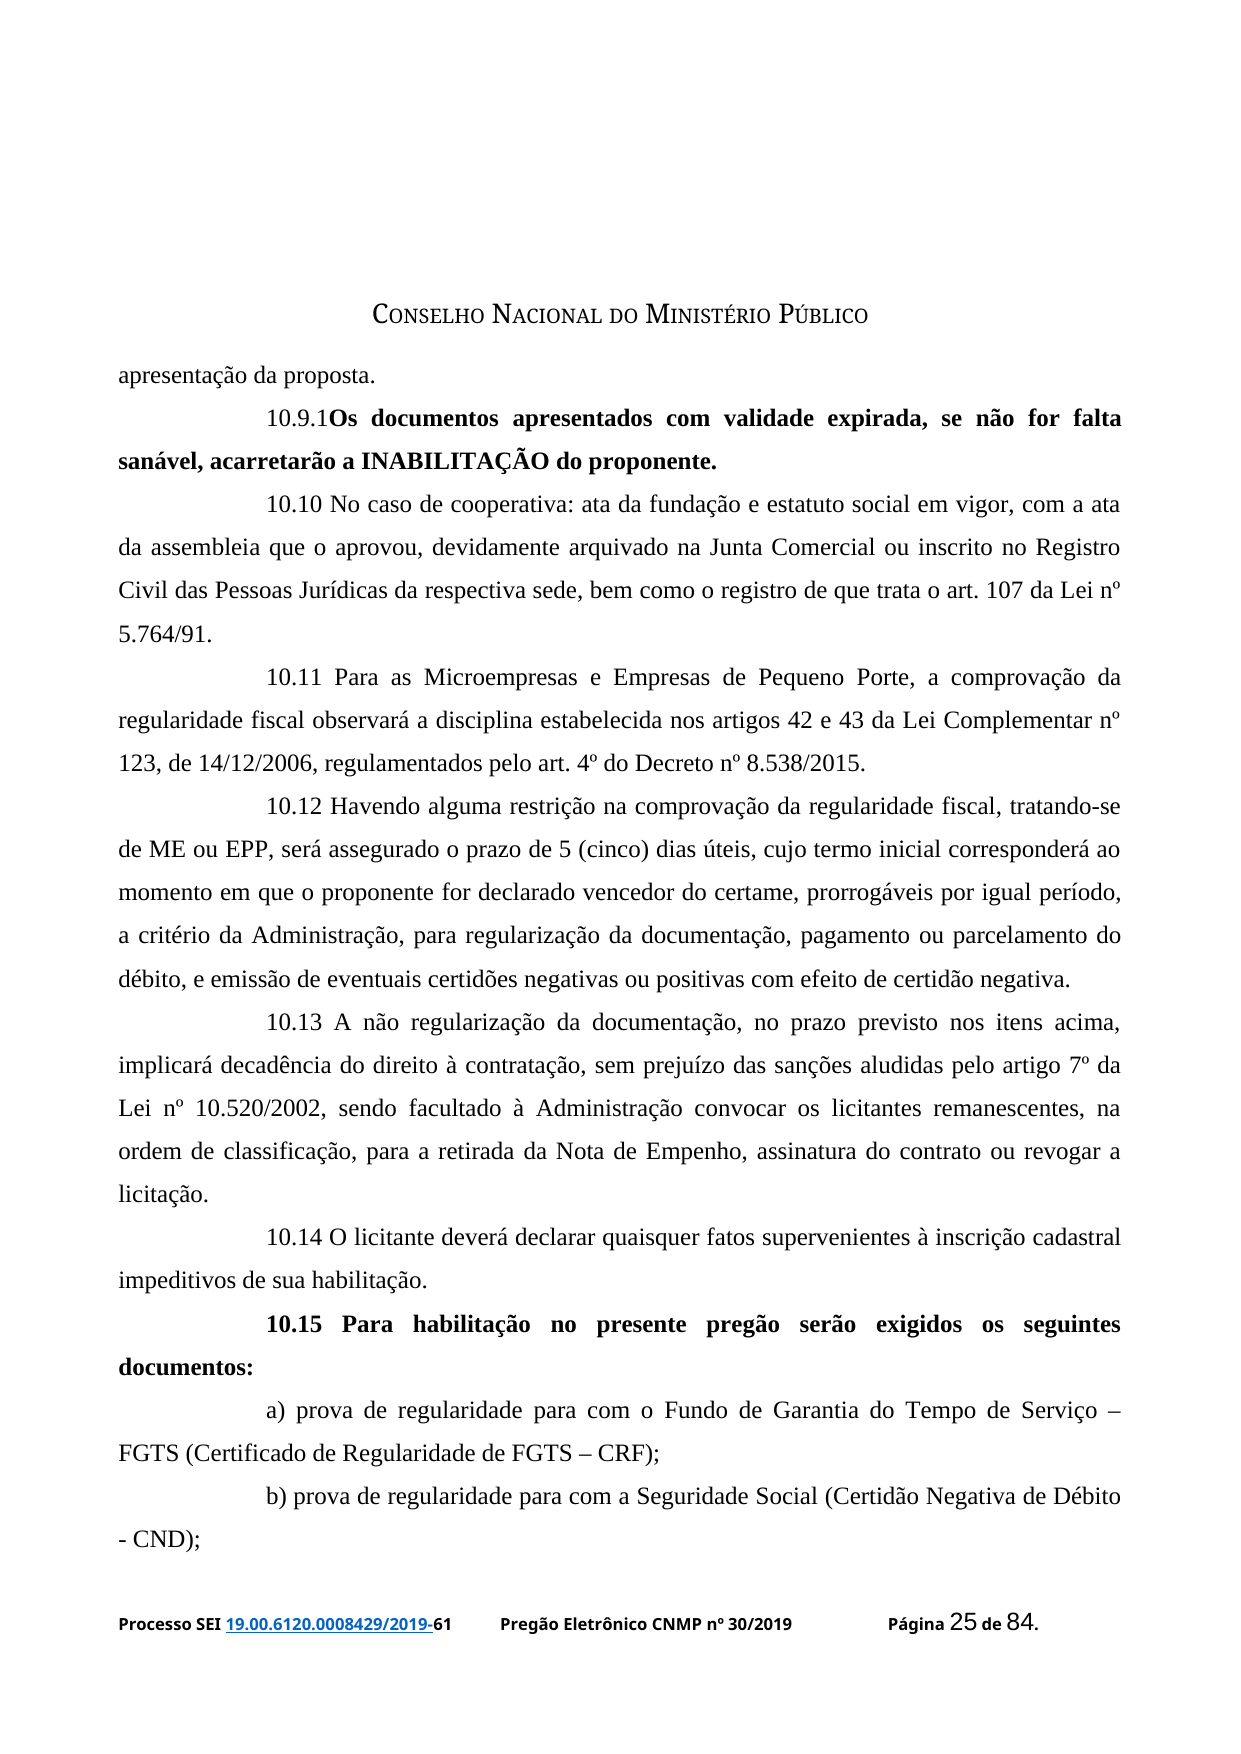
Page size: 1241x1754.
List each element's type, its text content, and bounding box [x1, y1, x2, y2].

text 10.9.1Os documentos apresentados com validade expirada, se não for falta sanável, acarretarão a INABILITAÇÃO do proponente. [118, 403, 1122, 475]
text 10.14 O licitante deverá declarar quaisquer fatos supervenientes à inscrição cadastral impeditivos de sua habilitação. [118, 1222, 1122, 1294]
text 10.12 Havendo alguma restrição na comprovação da regularidade fiscal, tratando-se de ME ou EPP, será assegurado o prazo de 5 (cinco) dias úteis, cujo termo inicial corresponderá ao momento em que o proponente for declarado vencedor do certame, prorrogáveis por igual período, a critério da Administração, para regularização da documentação, pagamento ou parcelamento do débito, e emissão de eventuais certidões negativas ou positivas com efeito de certidão negativa. [118, 791, 1122, 992]
text 10.13 A não regularização da documentação, no prazo previsto nos itens acima, implicará decadência do direito à contratação, sem prejuízo das sanções aludidas pelo artigo 7º da Lei nº 10.520/2002, sendo facultado à Administração convocar os licitantes remanescentes, na ordem de classificação, para a retirada da Nota de Empenho, assinatura do contrato ou revogar a licitação. [118, 1007, 1122, 1208]
text 10.15 Para habilitação no presente pregão serão exigidos os seguintes documentos: [118, 1309, 1122, 1381]
text 10.11 Para as Microempresas e Empresas de Pequeno Porte, a comprovação da regularidade fiscal observará a disciplina estabelecida nos artigos 42 e 43 da Lei Complementar nº 123, de 14/12/2006, regulamentados pelo art. 4º do Decreto nº 8.538/2015. [118, 662, 1122, 777]
text 10.10 No caso de cooperativa: ata da fundação e estatuto social em vigor, com a ata da assembleia que o aprovou, devidamente arquivado na Junta Comercial ou inscrito no Registro Civil das Pessoas Jurídicas da respectiva sede, bem como o registro de que trata o art. 107 da Lei nº 5.764/91. [118, 489, 1122, 647]
text b) prova de regularidade para com a Seguridade Social (Certidão Negativa de Débito - CND); [118, 1481, 1122, 1553]
text a) prova de regularidade para com o Fundo de Garantia do Tempo de Serviço – FGTS (Certificado de Regularidade de FGTS – CRF); [118, 1395, 1122, 1467]
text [118, 360, 1122, 389]
